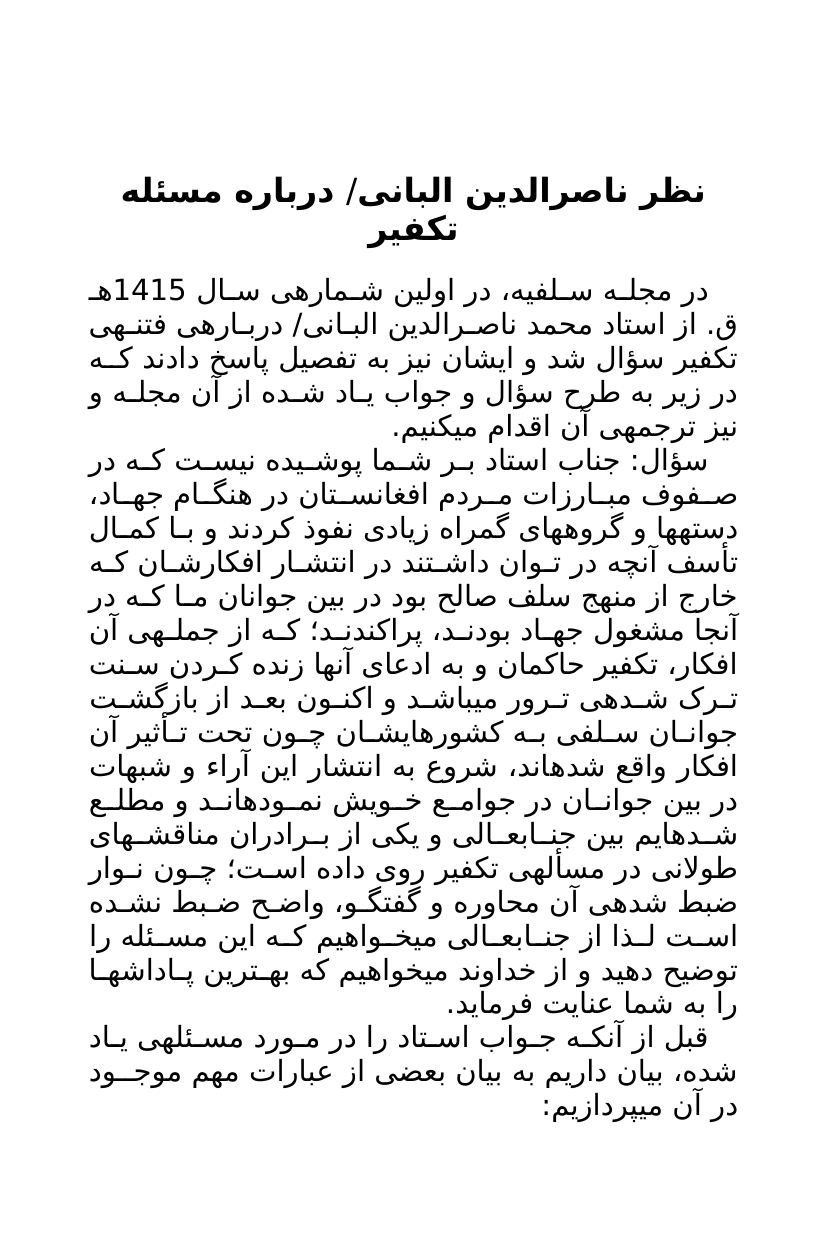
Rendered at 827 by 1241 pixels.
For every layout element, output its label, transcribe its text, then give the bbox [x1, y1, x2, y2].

text سؤال: جناب استاد بر شما پوشیده نیست که در صفوف مبارزات مردم افغانستان در هنگام جهاد، دستهها و گروههای گمراه زیادی نفوذ کردند و با کمال تأسف آنچه در توان داشتند در انتشار افکارشان که خارج از منهج سلف صالح بود در بین جوانان ما که در آنجا مشغول جهاد بودند، پراکندند؛ که از جملهی آن افکار، تکفیر حاکمان و به ادعای آنها زنده کردن سنت ترک شدهی ترور میباشد و اکنون بعد از بازگشت جوانان سلفی به کشورهایشان چون تحت تأثیر آن افکار واقع شدهاند، شروع به انتشار این آراء و شبهات در بین جوانان در جوامع خویش نمودهاند و مطلع شدهایم بین جنابعالی و یکی از برادران مناقشهای طولانی در مسألهی تکفیر روی داده است؛ چون نوار ضبط شدهی آن محاوره و گفتگو، واضح ضبط نشده است لذا از جنابعالی میخواهیم که این مسئله را توضیح دهید و از خداوند میخواهیم که بهترین پاداشها را به شما عنایت فرماید. [89, 443, 738, 1021]
text قبل از آنکه جواب استاد را در مورد مسئلهی یاد شده، بیان داریم به بیان بعضی از عبارات مهم موجود در آن میپردازیم: [89, 1021, 738, 1123]
text در مجله سلفیه، در اولین شمارهی سال 1415هـ ق. از استاد محمد ناصرالدین البانی/ دربارهی فتنهی تکفیر سؤال شد و ایشان نیز به تفصیل پاسخ دادند که در زیر به طرح سؤال و جواب یاد شده از آن مجله و نیز ترجمهی آن اقدام میکنیم. [89, 274, 738, 443]
text نظر ناصرالدین البانی/ درباره مسئله تکفیر [89, 171, 738, 249]
